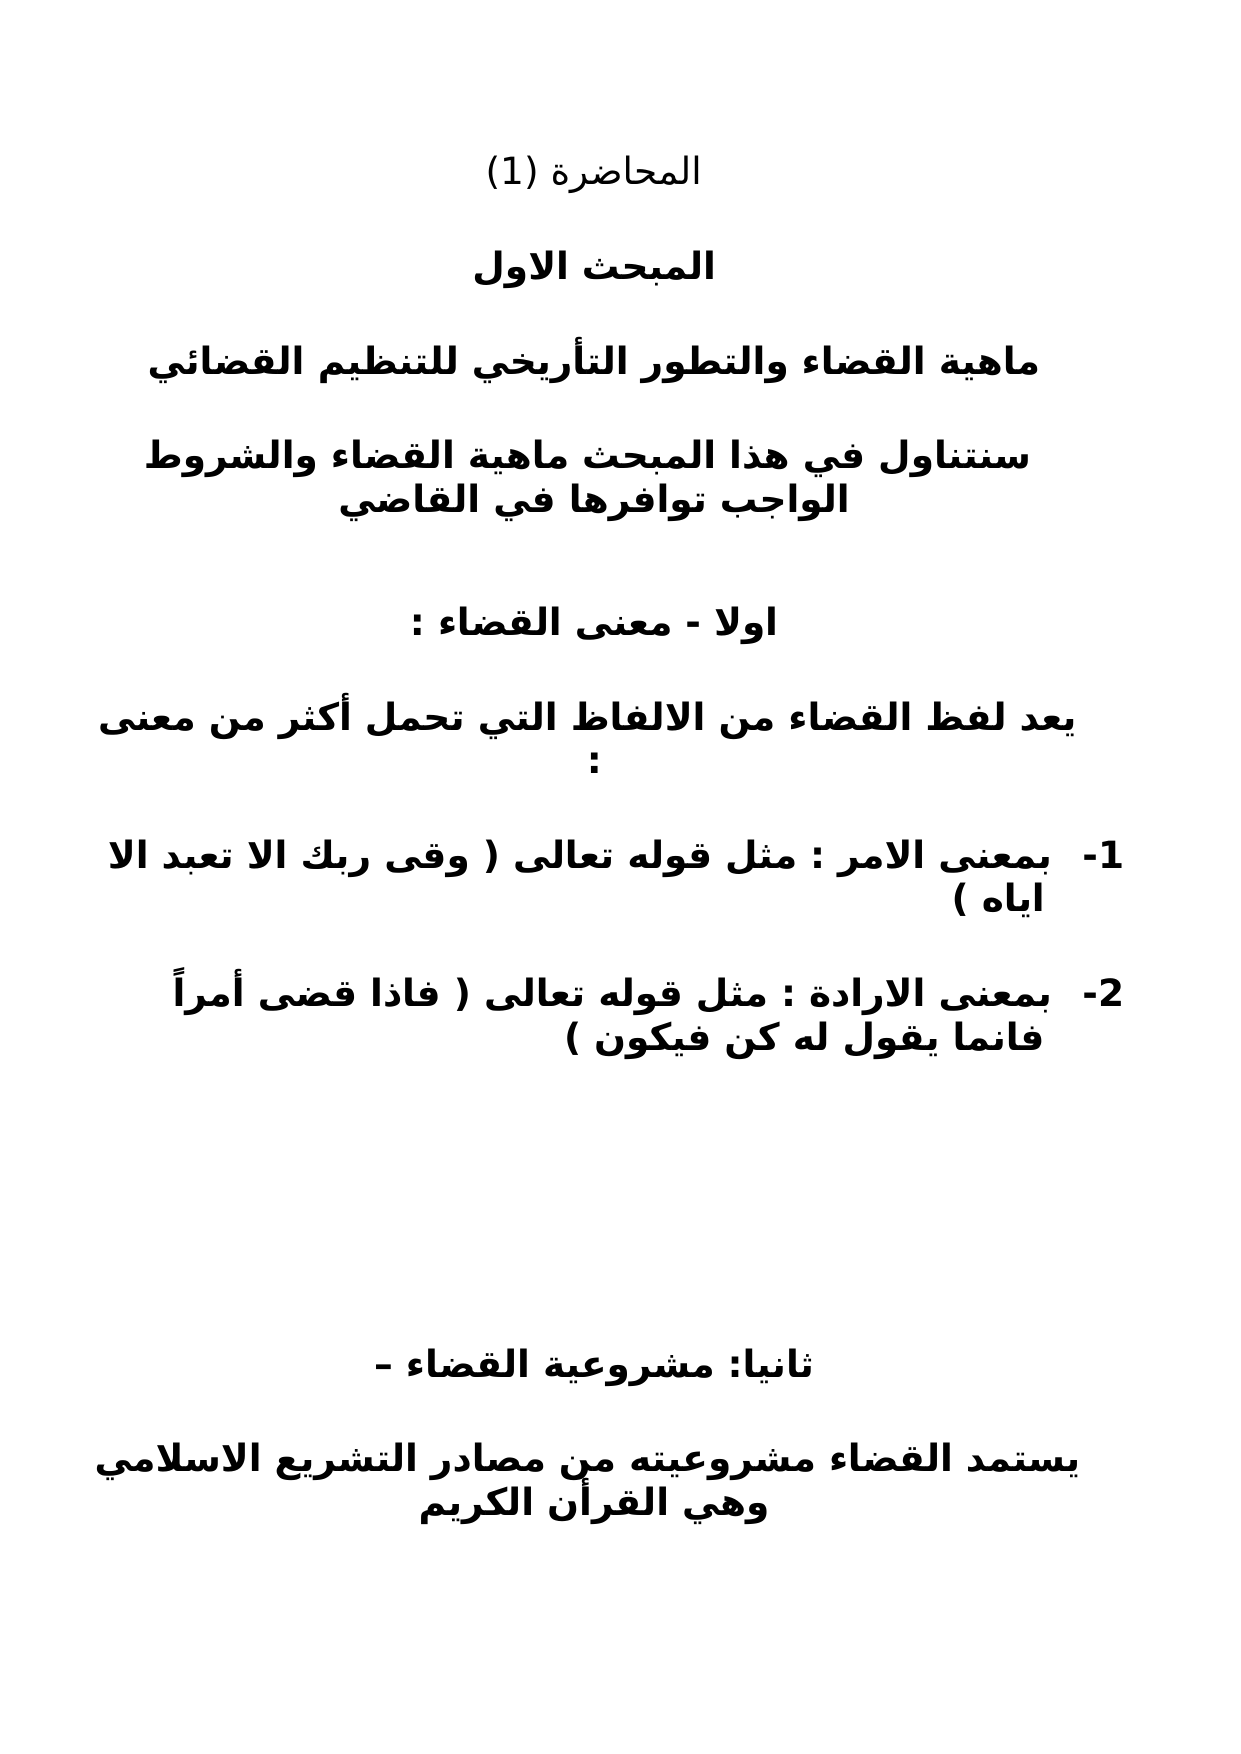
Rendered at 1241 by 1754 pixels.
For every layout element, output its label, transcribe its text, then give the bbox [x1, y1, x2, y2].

text سنتناول في هذا المبحث ماهية القضاء والشروط الواجب توافرها في القاضي [93, 434, 1082, 521]
text المبحث الاول [93, 245, 1082, 288]
list بمعنى الارادة : مثل قوله تعالى ( فاذا قضى أمراً فانما يقول له كن فيكون ) [93, 972, 1082, 1059]
text ماهية القضاء والتطور التأريخي للتنظيم القضائي [93, 339, 1082, 383]
text يعد لفظ القضاء من الالفاظ التي تحمل أكثر من معنى : [93, 695, 1082, 782]
text ثانيا: مشروعية القضاء – [93, 1342, 1082, 1386]
text يستمد القضاء مشروعيته من مصادر التشريع الاسلامي وهي القرأن الكريم [93, 1437, 1082, 1524]
text اولا - معنى القضاء : [93, 600, 1082, 644]
text المحاضرة (1) [93, 150, 1082, 194]
list بمعنى الامر : مثل قوله تعالى ( وقى ربك الا تعبد الا اياه ) [93, 833, 1082, 921]
